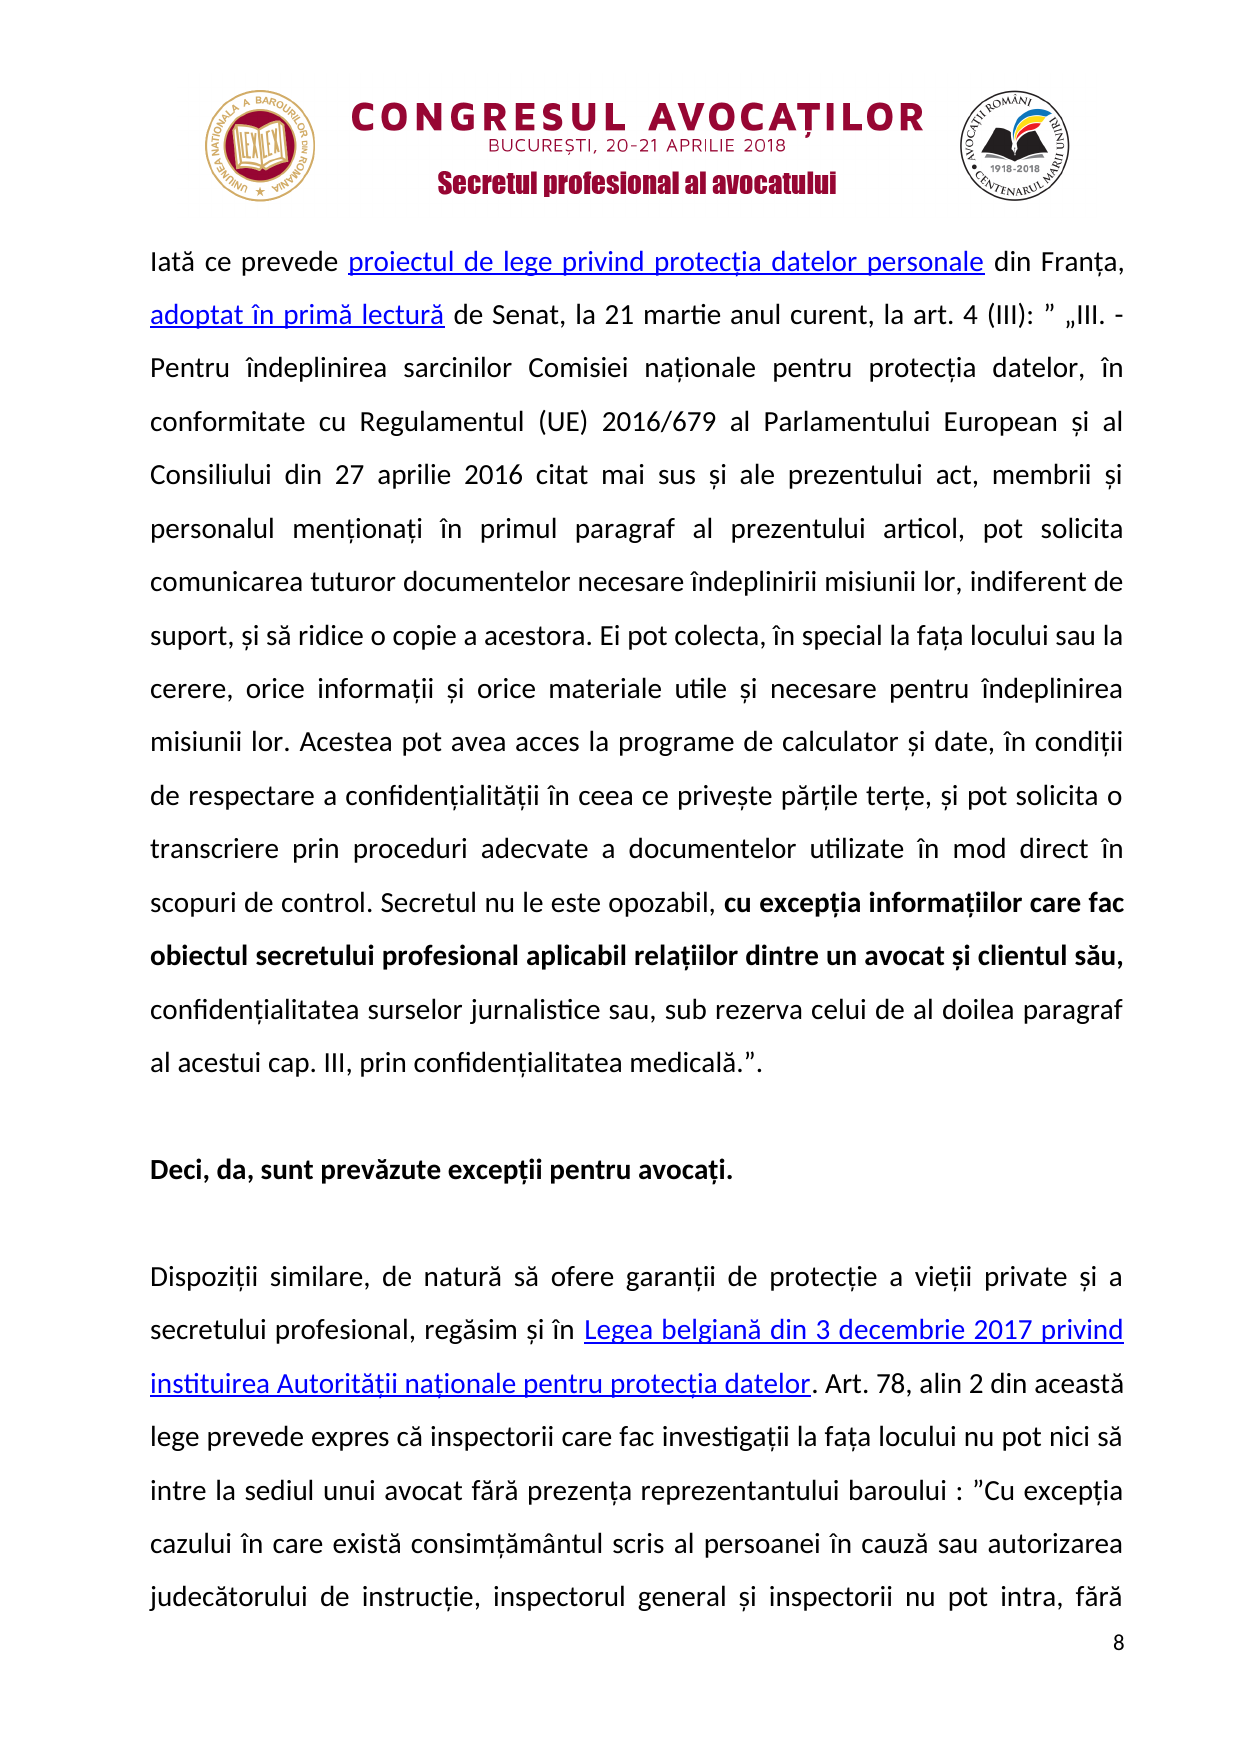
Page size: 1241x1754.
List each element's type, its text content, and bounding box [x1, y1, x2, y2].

text Deci, da, sunt prevăzute excepții pentru avocați. [150, 1151, 1125, 1187]
picture [177, 73, 1097, 218]
text Iată ce prevede proiectul de lege privind protecția datelor personale din Franța, adoptat în primă lectură de Senat, la 21 martie anul curent, la art. 4 (III): ” „III. - Pentru îndeplinirea sarcinilor Comisiei naționale pentru protecția datelor, în conformitate cu Regulamentul (UE) 2016/679 al Parlamentului European și al Consiliului din 27 aprilie 2016 citat mai sus și ale prezentului act, membrii și personalul menționați în primul paragraf al prezentului articol, pot solicita comunicarea tuturor documentelor necesare îndeplinirii misiunii lor, indiferent de suport, și să ridice o copie a acestora. Ei pot colecta, în special la fața locului sau la cerere, orice informații și orice materiale utile și necesare pentru îndeplinirea misiunii lor. Acestea pot avea acces la programe de calculator și date, în condiții de respectare a confidențialității în ceea ce privește părțile terțe, și pot solicita o transcriere prin proceduri adecvate a documentelor utilizate în mod direct în scopuri de control. Secretul nu le este opozabil, cu excepția informațiilor care fac obiectul secretului profesional aplicabil relațiilor dintre un avocat și clientul său, confidențialitatea surselor jurnalistice sau, sub rezerva celui de al doilea paragraf al acestui cap. III, prin confidențialitatea medicală.”. [150, 243, 1125, 1080]
